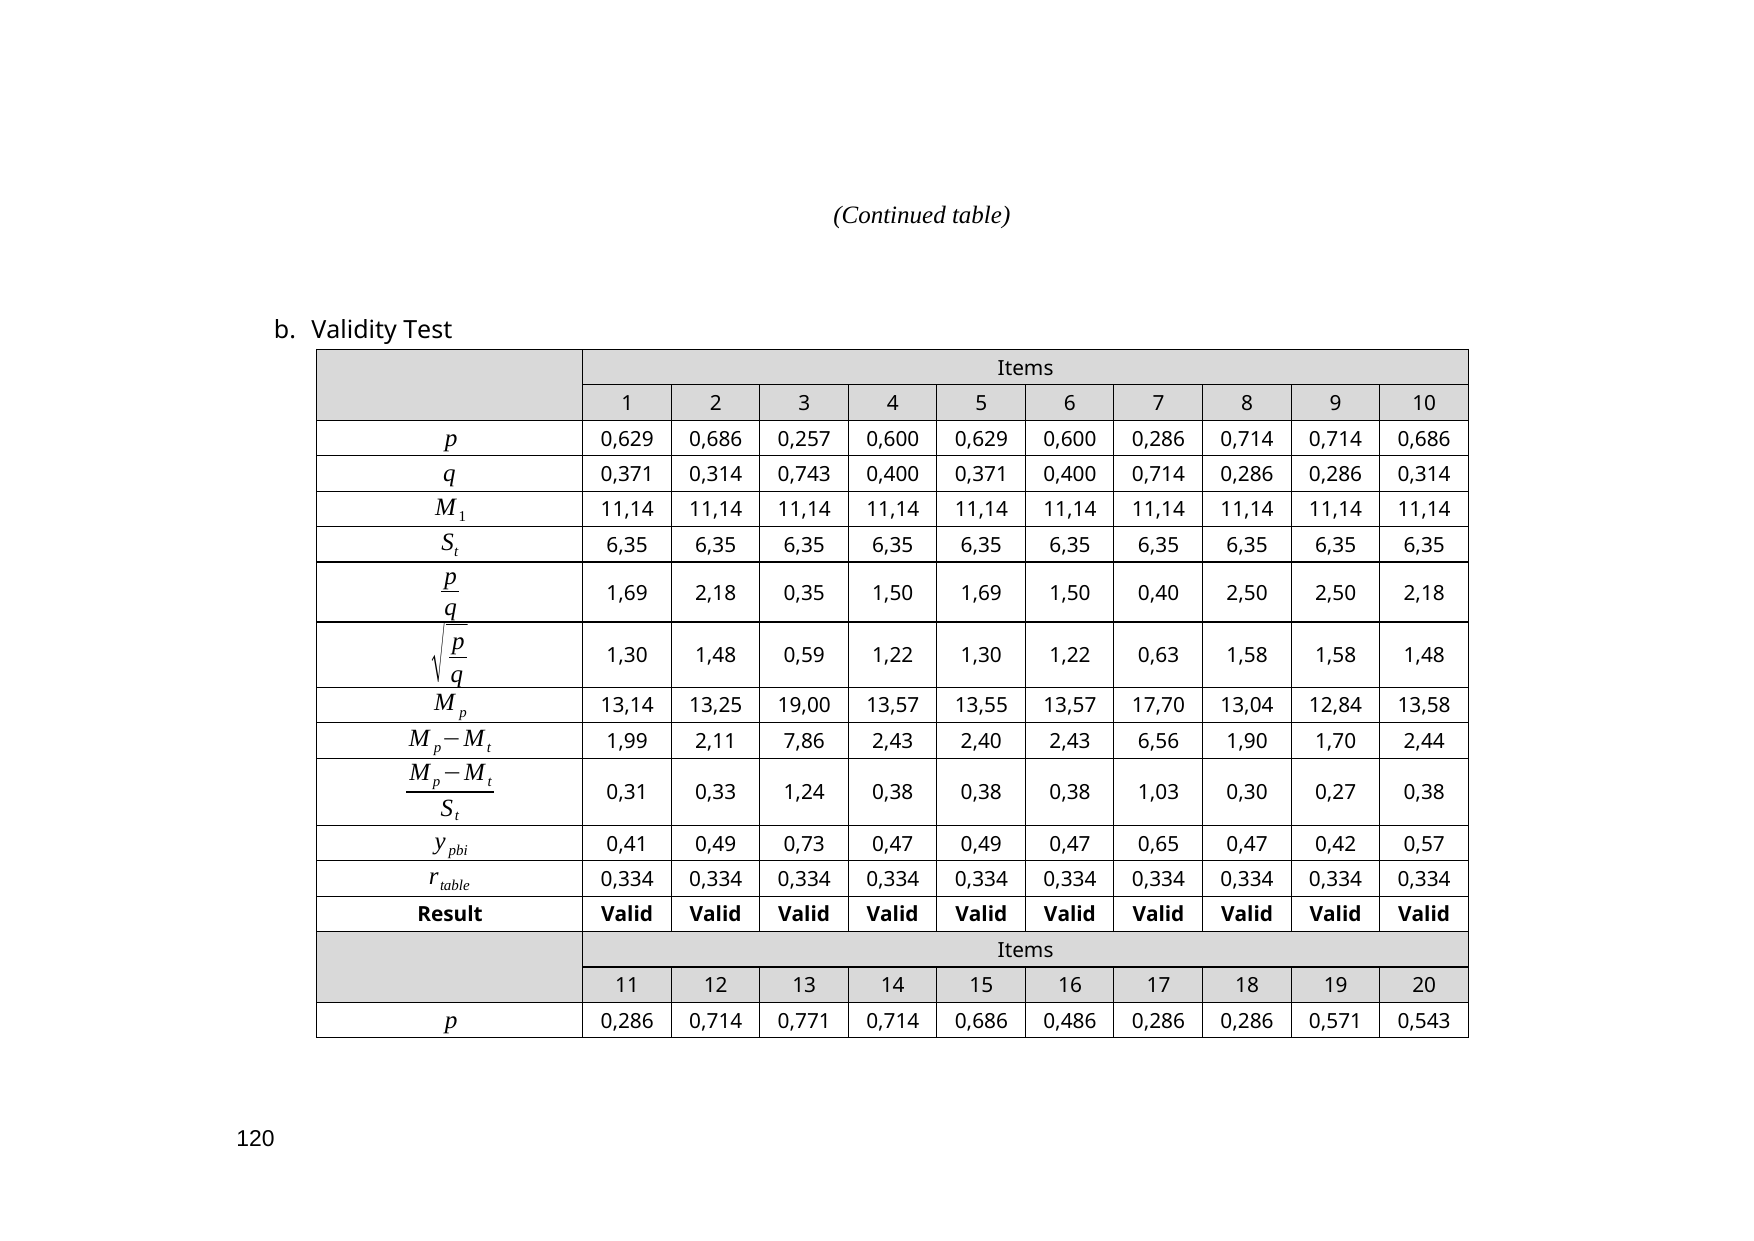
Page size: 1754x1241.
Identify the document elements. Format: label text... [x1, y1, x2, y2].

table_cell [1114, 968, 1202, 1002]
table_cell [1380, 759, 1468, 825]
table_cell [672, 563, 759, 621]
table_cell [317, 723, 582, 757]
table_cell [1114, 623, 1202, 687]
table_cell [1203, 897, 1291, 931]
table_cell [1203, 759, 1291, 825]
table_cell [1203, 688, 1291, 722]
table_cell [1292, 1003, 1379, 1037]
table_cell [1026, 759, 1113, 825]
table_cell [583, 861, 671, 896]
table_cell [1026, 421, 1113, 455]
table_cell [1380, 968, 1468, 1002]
list Validity Test [274, 312, 1577, 346]
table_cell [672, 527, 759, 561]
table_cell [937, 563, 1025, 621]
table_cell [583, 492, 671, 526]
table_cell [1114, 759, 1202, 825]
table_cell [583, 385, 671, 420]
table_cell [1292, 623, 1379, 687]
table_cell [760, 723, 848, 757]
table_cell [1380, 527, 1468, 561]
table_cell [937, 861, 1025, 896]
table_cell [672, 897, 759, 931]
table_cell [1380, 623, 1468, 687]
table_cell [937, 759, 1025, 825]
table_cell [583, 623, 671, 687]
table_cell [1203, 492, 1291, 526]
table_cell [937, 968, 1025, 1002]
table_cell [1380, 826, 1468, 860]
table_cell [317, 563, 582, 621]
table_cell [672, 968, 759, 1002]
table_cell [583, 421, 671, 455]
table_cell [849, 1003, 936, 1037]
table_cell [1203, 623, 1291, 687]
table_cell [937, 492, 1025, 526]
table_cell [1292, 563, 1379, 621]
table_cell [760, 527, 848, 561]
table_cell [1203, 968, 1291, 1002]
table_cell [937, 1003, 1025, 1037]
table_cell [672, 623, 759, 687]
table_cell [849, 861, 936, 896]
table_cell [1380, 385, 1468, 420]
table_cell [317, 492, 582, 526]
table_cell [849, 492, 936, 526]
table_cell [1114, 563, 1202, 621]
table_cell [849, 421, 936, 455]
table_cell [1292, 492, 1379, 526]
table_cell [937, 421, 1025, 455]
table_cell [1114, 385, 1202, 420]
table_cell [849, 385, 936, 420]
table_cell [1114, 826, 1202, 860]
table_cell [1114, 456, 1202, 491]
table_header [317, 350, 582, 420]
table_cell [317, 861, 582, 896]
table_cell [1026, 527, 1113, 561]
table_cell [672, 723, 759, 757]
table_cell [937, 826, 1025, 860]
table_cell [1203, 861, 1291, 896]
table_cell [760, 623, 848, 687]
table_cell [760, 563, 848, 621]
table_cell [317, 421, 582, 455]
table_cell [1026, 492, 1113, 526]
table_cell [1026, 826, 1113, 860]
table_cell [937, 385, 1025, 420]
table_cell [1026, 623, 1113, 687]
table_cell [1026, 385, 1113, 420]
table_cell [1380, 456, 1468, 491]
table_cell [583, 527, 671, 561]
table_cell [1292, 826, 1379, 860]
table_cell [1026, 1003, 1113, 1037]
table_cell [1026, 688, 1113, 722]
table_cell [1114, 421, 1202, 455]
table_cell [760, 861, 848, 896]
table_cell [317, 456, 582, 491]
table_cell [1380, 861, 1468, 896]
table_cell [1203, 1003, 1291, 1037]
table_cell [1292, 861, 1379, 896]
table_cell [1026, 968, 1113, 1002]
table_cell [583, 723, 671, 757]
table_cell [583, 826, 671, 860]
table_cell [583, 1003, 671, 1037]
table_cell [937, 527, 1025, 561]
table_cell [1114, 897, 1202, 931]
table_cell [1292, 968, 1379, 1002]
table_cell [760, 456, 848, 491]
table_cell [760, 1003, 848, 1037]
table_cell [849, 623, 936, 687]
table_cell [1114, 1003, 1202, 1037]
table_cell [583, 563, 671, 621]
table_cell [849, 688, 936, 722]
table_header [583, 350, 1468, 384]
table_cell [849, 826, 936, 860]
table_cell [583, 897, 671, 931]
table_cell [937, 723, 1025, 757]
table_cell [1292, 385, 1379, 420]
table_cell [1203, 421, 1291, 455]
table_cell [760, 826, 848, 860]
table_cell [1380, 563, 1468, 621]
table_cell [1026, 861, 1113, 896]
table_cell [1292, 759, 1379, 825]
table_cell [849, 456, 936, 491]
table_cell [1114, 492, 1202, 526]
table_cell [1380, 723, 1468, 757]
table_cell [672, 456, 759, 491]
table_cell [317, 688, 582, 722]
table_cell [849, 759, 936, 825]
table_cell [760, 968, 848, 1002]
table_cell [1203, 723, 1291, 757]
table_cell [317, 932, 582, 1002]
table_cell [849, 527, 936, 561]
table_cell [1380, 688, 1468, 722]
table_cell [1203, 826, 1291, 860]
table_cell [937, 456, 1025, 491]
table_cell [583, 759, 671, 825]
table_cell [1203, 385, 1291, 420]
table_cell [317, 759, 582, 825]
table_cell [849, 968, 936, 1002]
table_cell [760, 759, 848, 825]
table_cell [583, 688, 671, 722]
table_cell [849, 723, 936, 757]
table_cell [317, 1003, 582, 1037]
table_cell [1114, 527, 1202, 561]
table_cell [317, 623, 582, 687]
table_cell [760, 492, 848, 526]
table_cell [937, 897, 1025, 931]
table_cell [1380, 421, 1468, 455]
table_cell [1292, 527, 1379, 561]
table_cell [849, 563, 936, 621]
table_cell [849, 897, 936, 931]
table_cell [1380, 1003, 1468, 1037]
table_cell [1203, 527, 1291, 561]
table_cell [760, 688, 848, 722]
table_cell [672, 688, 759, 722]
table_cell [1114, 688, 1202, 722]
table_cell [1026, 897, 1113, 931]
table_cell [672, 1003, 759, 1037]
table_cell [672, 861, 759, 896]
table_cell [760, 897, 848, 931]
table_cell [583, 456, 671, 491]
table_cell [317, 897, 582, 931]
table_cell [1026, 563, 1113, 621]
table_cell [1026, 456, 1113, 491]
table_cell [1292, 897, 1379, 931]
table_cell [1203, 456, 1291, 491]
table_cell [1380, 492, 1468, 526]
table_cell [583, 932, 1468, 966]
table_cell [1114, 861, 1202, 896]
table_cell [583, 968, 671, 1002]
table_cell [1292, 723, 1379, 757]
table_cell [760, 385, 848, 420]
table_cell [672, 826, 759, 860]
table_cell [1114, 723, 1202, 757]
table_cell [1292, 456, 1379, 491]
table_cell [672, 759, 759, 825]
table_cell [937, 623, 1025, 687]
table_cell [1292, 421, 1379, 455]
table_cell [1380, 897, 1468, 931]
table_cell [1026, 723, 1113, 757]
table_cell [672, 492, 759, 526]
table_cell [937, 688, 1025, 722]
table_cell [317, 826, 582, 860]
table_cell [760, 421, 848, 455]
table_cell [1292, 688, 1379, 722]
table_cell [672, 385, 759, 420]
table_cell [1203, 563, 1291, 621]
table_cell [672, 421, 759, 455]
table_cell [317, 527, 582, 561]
